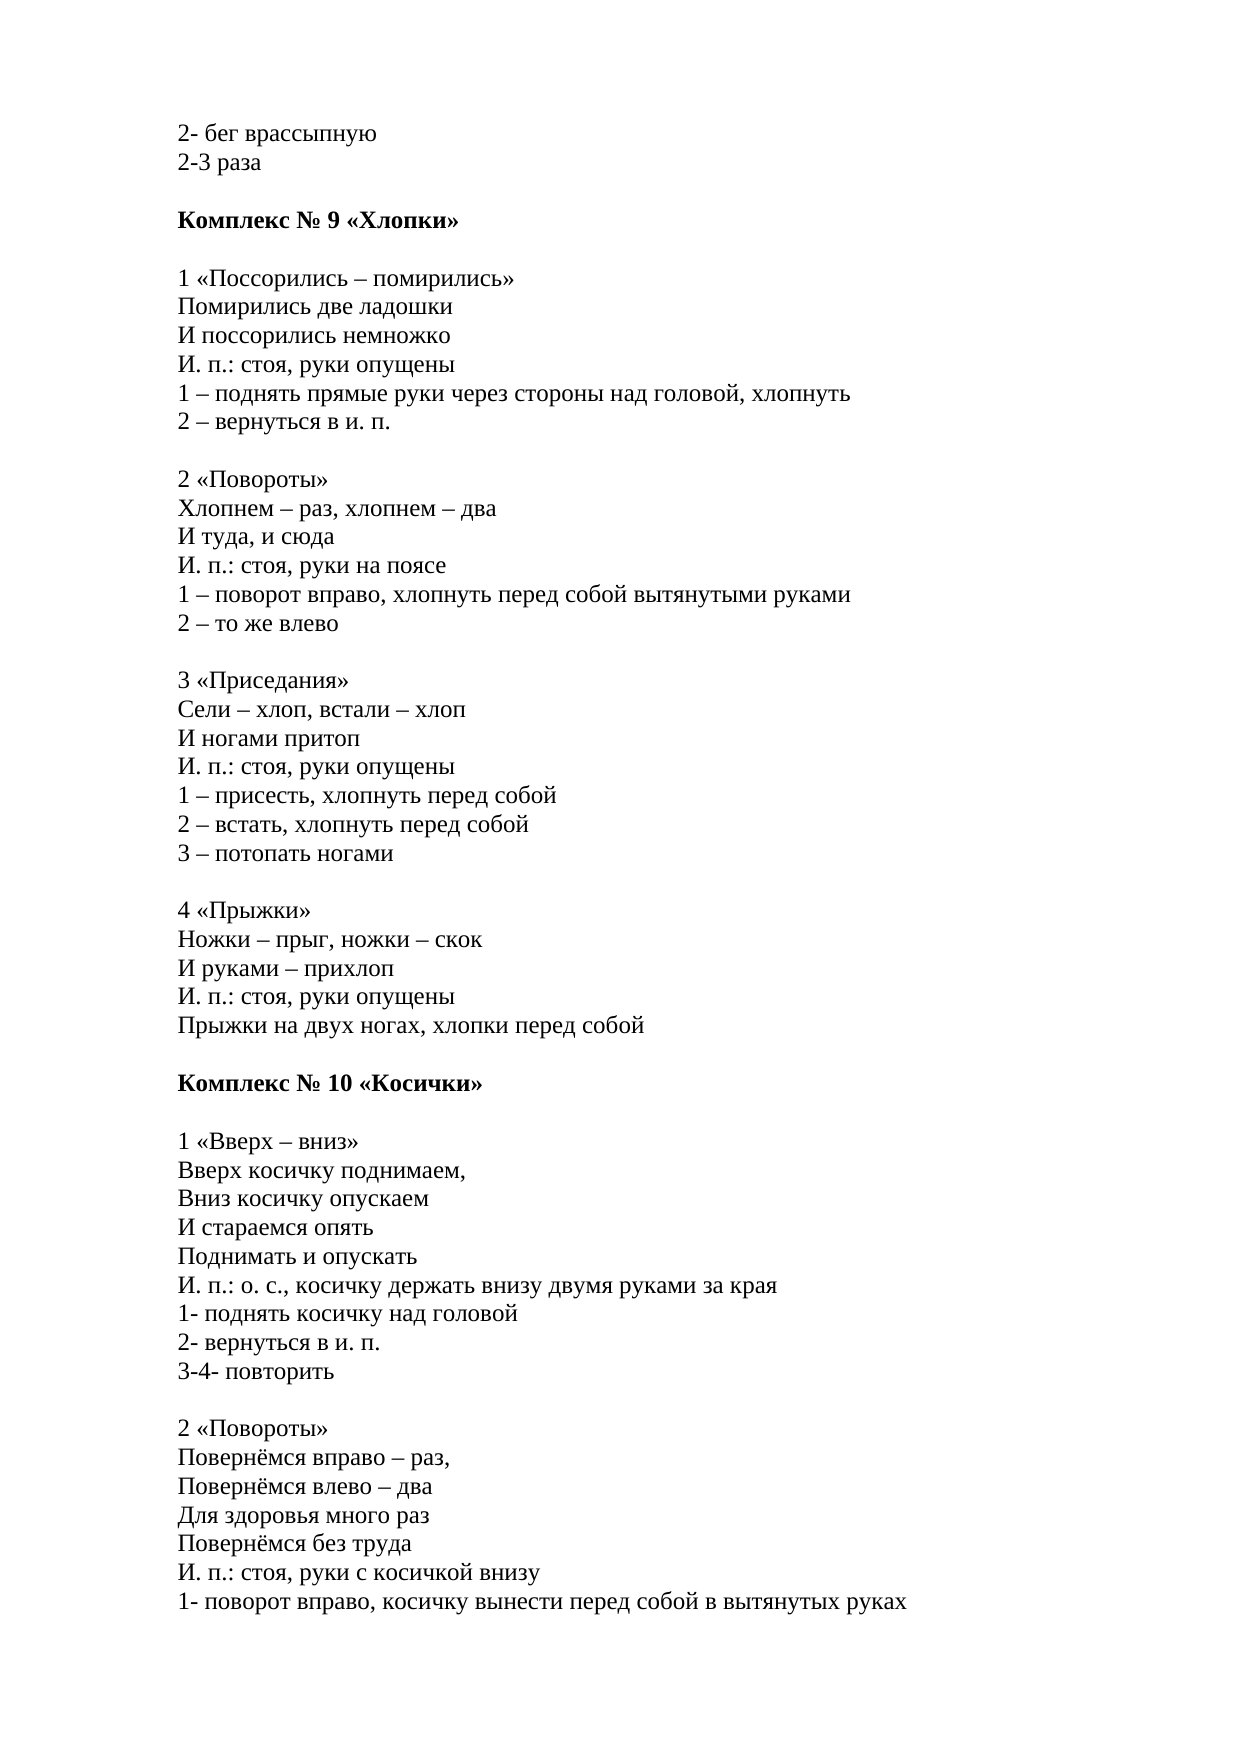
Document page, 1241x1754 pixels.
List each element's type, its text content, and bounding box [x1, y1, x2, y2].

text Комплекс № 10 «Косички» [177, 1068, 1152, 1097]
text 1 «Поссорились – помирились» Помирились две ладошки И поссорились немножко И. п.: стоя, руки опущены 1 – поднять прямые руки через стороны над головой, хлопнуть 2 – вернуться в и. п. 2 «Повороты» Хлопнем – раз, хлопнем – два И туда, и сюда И. п.: стоя, руки на поясе 1 – поворот вправо, хлопнуть перед собой вытянутыми руками 2 – то же влево 3 «Приседания» Сели – хлоп, встали – хлоп И ногами притоп И. п.: стоя, руки опущены 1 – присесть, хлопнуть перед собой 2 – встать, хлопнуть перед собой 3 – потопать ногами 4 «Прыжки» Ножки – прыг, ножки – скок И руками – прихлоп И. п.: стоя, руки опущены Прыжки на двух ногах, хлопки перед собой [177, 263, 1152, 1039]
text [177, 1126, 1152, 1615]
text Комплекс № 9 «Хлопки» [177, 205, 1152, 233]
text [177, 118, 1152, 176]
